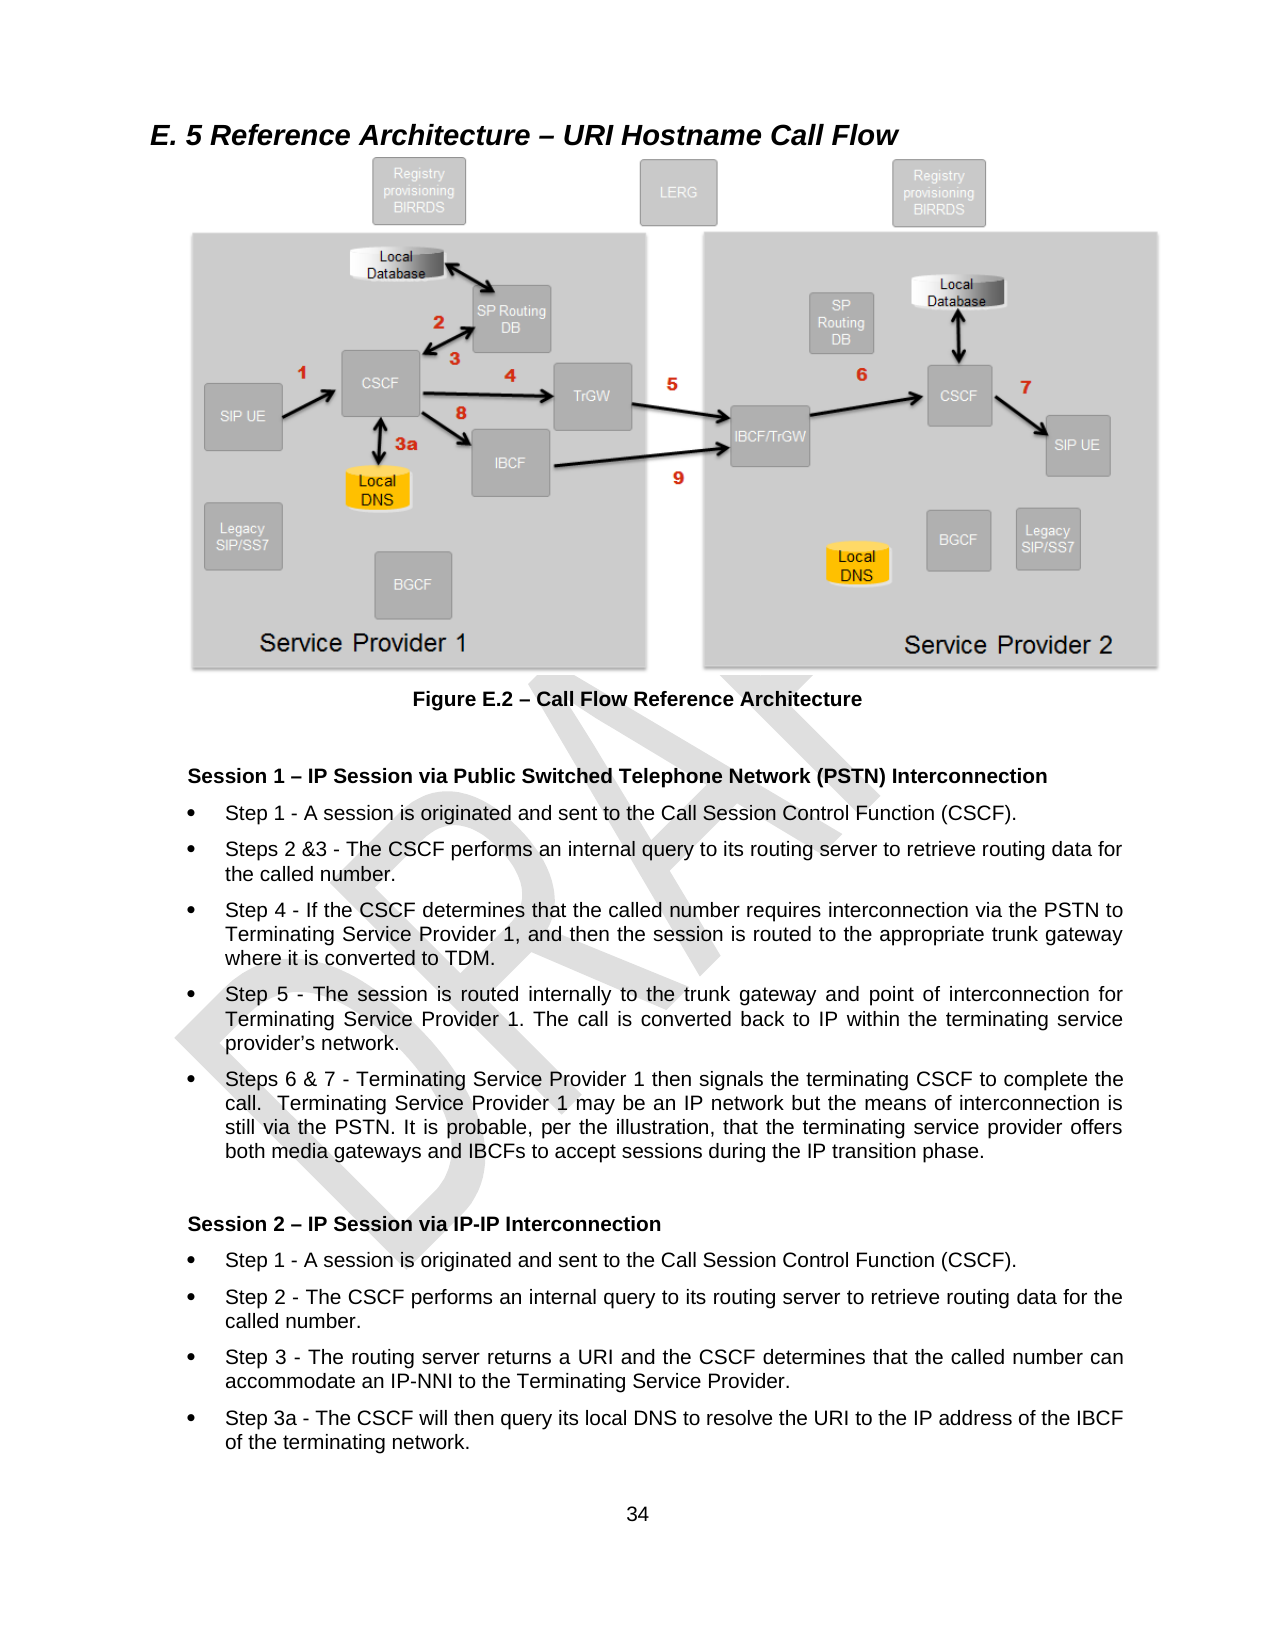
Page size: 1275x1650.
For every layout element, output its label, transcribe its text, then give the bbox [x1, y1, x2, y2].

text Figure E.2 – Call Flow Reference Architecture [150, 687, 1125, 711]
list Step 3 - The routing server returns a URI and the CSCF determines that the called number can accommodate an IP-NNI to the Terminating Service Provider. [187, 1345, 1125, 1393]
subtitle E. 5 Reference Architecture – URI Hostname Call Flow [150, 118, 1125, 151]
list Step 3a - The CSCF will then query its local DNS to resolve the URI to the IP address of the IBCF of the terminating network. [187, 1406, 1125, 1454]
list Steps 6 & 7 - Terminating Service Provider 1 then signals the terminating CSCF to complete the call. Terminating Service Provider 1 may be an IP network but the means of interconnection is still via the PSTN. It is probable, per the illustration, that the terminating service provider offers both media gateways and IBCFs to accept sessions during the IP transition phase. [187, 1067, 1125, 1163]
list Step 1 - A session is originated and sent to the Call Session Control Function (CSCF). [187, 1248, 1125, 1272]
text Session 1 – IP Session via Public Switched Telephone Network (PSTN) Interconnection [187, 764, 1125, 788]
list Step 4 - If the CSCF determines that the called number requires interconnection via the PSTN to Terminating Service Provider 1, and then the session is routed to the appropriate trunk gateway where it is converted to TDM. [187, 898, 1125, 970]
text Session 2 – IP Session via IP-IP Interconnection [187, 1212, 1125, 1236]
list Steps 2 &3 - The CSCF performs an internal query to its routing server to retrieve routing data for the called number. [187, 837, 1125, 885]
list Step 5 - The session is routed internally to the trunk gateway and point of interconnection for Terminating Service Provider 1. The call is converted back to IP within the terminating service provider’s network. [187, 982, 1125, 1054]
picture [187, 157, 1163, 675]
list Step 2 - The CSCF performs an internal query to its routing server to retrieve routing data for the called number. [187, 1285, 1125, 1333]
list Step 1 - A session is originated and sent to the Call Session Control Function (CSCF). [187, 801, 1125, 825]
